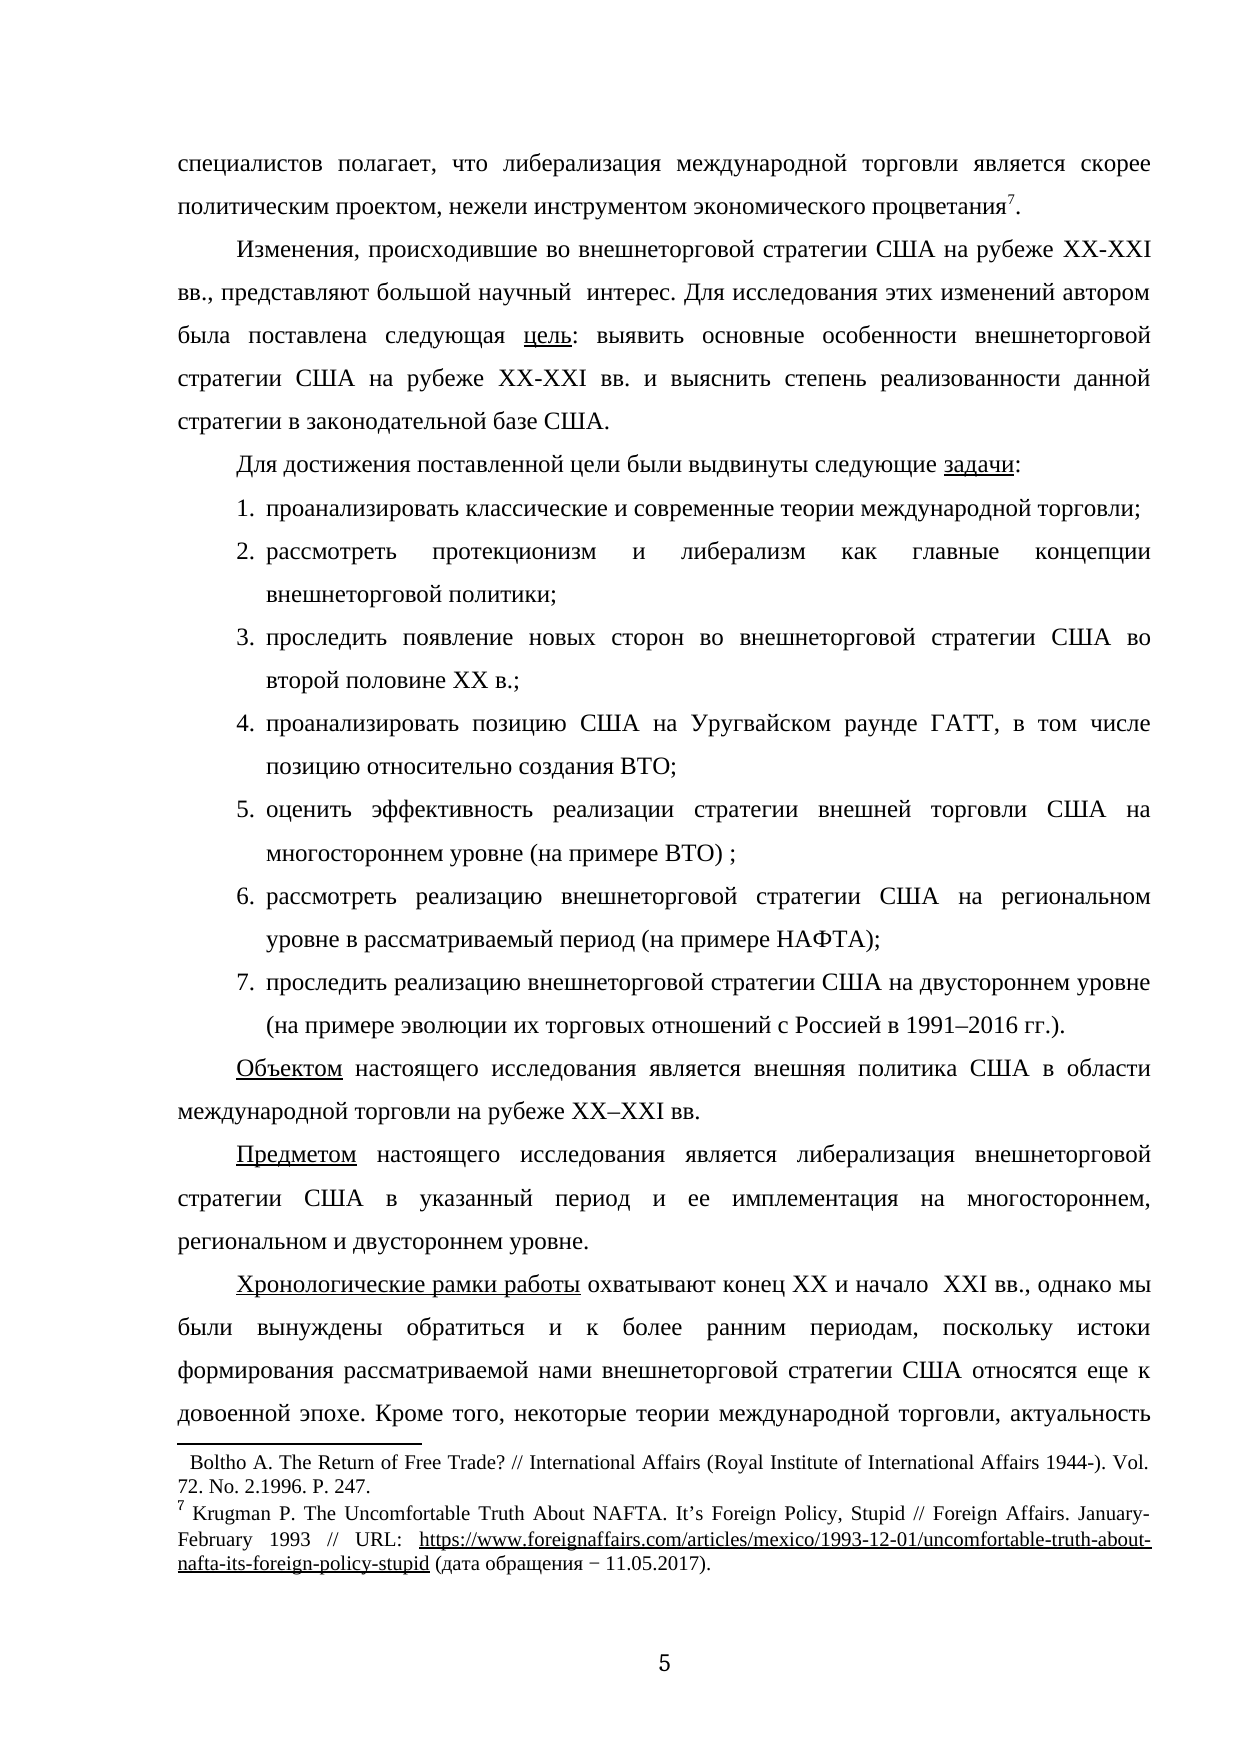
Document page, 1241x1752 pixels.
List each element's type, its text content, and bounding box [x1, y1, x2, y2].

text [177, 148, 1152, 219]
text Для достижения поставленной цели были выдвинуты следующие задачи: [177, 449, 1152, 478]
list оценить эффективность реализации стратегии внешней торговли США на многостороннем уровне (на примере ВТО) ; [236, 794, 1152, 866]
text Объектом настоящего исследования является внешняя политика США в области международной торговли на рубеже XX–XXI вв. [177, 1053, 1152, 1125]
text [177, 1269, 1152, 1427]
list проанализировать позицию США на Уругвайском раунде ГАТТ, в том числе позицию относительно создания ВТО; [236, 708, 1152, 780]
text Изменения, происходившие во внешнеторговой стратегии США на рубеже XX-XXI вв., представляют большой научный интерес. Для исследования этих изменений автором была поставлена следующая цель: выявить основные особенности внешнеторговой стратегии США на рубеже XX-XXI вв. и выяснить степень реализованности данной стратегии в законодательной базе США. [177, 234, 1152, 435]
list проанализировать классические и современные теории международной торговли; [236, 493, 1152, 521]
list рассмотреть протекционизм и либерализм как главные концепции внешнеторговой политики; [236, 536, 1152, 608]
text Предметом настоящего исследования является либерализация внешнеторговой стратегии США в указанный период и ее имплементация на многостороннем, региональном и двустороннем уровне. [177, 1139, 1152, 1254]
list рассмотреть реализацию внешнеторговой стратегии США на региональном уровне в рассматриваемый период (на примере НАФТА); [236, 881, 1152, 953]
list проследить реализацию внешнеторговой стратегии США на двустороннем уровне (на примере эволюции их торговых отношений с Россией в 1991–2016 гг.). [236, 967, 1152, 1039]
list проследить появление новых сторон во внешнеторговой стратегии США во второй половине XX в.; [236, 622, 1152, 694]
